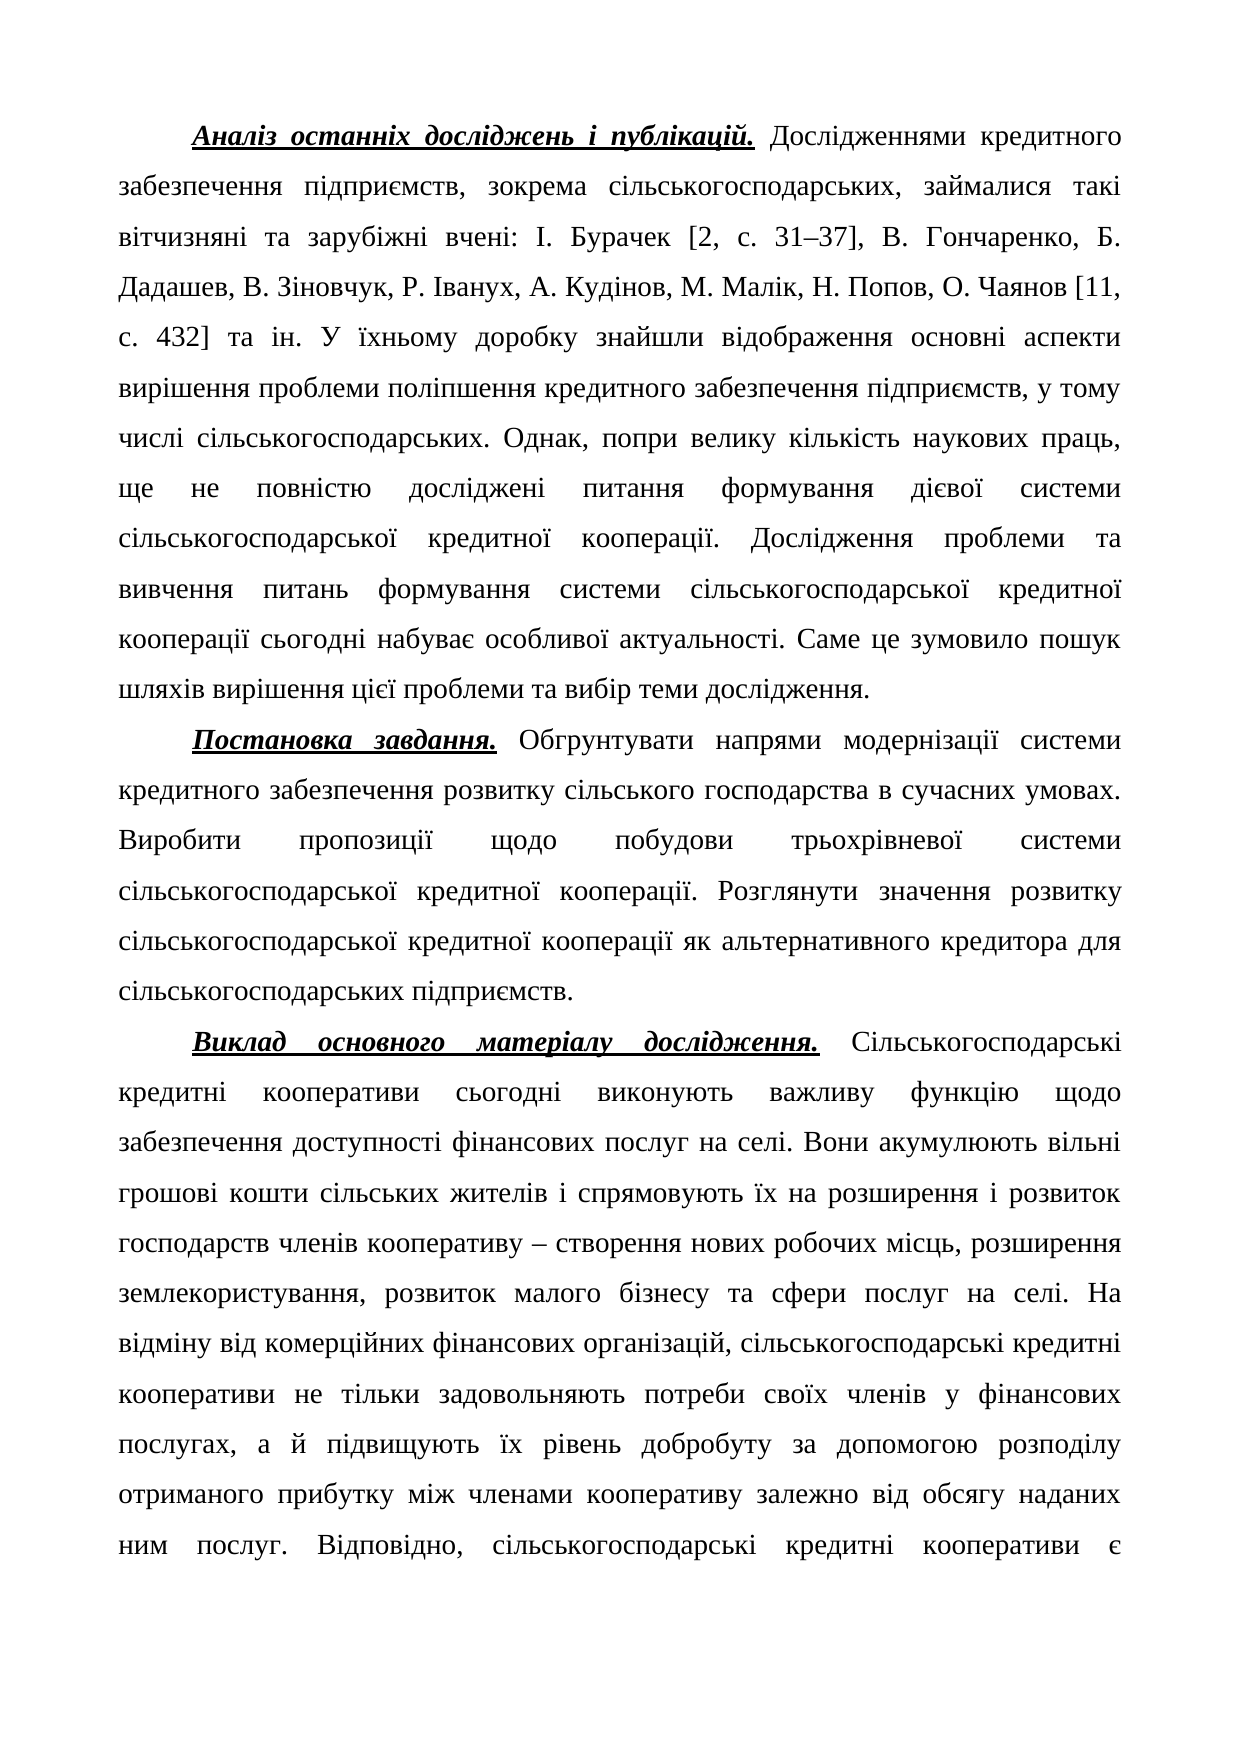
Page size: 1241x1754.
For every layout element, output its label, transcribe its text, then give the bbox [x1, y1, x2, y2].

text Аналіз останніх досліджень і публікацій. Дослідженнями кредитного забезпечення підприємств, зокрема сільськогосподарських, займалися такі вітчизняні та зарубіжні вчені: І. Бурачек [2, с. 31–37], В. Гончаренко, Б. Дадашев, В. Зіновчук, Р. Іванух, А. Кудінов, М. Малік, Н. Попов, О. Чаянов [11, с. 432] та ін. У їхньому доробку знайшли відображення основні аспекти вирішення проблеми поліпшення кредитного забезпечення підприємств, у тому числі сільськогосподарських. Однак, попри велику кількість наукових праць, ще не повністю досліджені питання формування дієвої системи сільськогосподарської кредитної кооперації. Дослідження проблеми та вивчення питань формування системи сільськогосподарської кредитної кооперації сьогодні набуває особливої актуальності. Саме це зумовило пошук шляхів вирішення цієї проблеми та вибір теми дослідження. [118, 118, 1122, 705]
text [118, 1024, 1122, 1560]
text Постановка завдання. Обгрунтувати напрями модернізації системи кредитного забезпечення розвитку сільського господарства в сучасних умовах. Виробити пропозиції щодо побудови трьохрівневої системи сільськогосподарської кредитної кооперації. Розглянути значення розвитку сільськогосподарської кредитної кооперації як альтернативного кредитора для сільськогосподарських підприємств. [118, 722, 1122, 1007]
